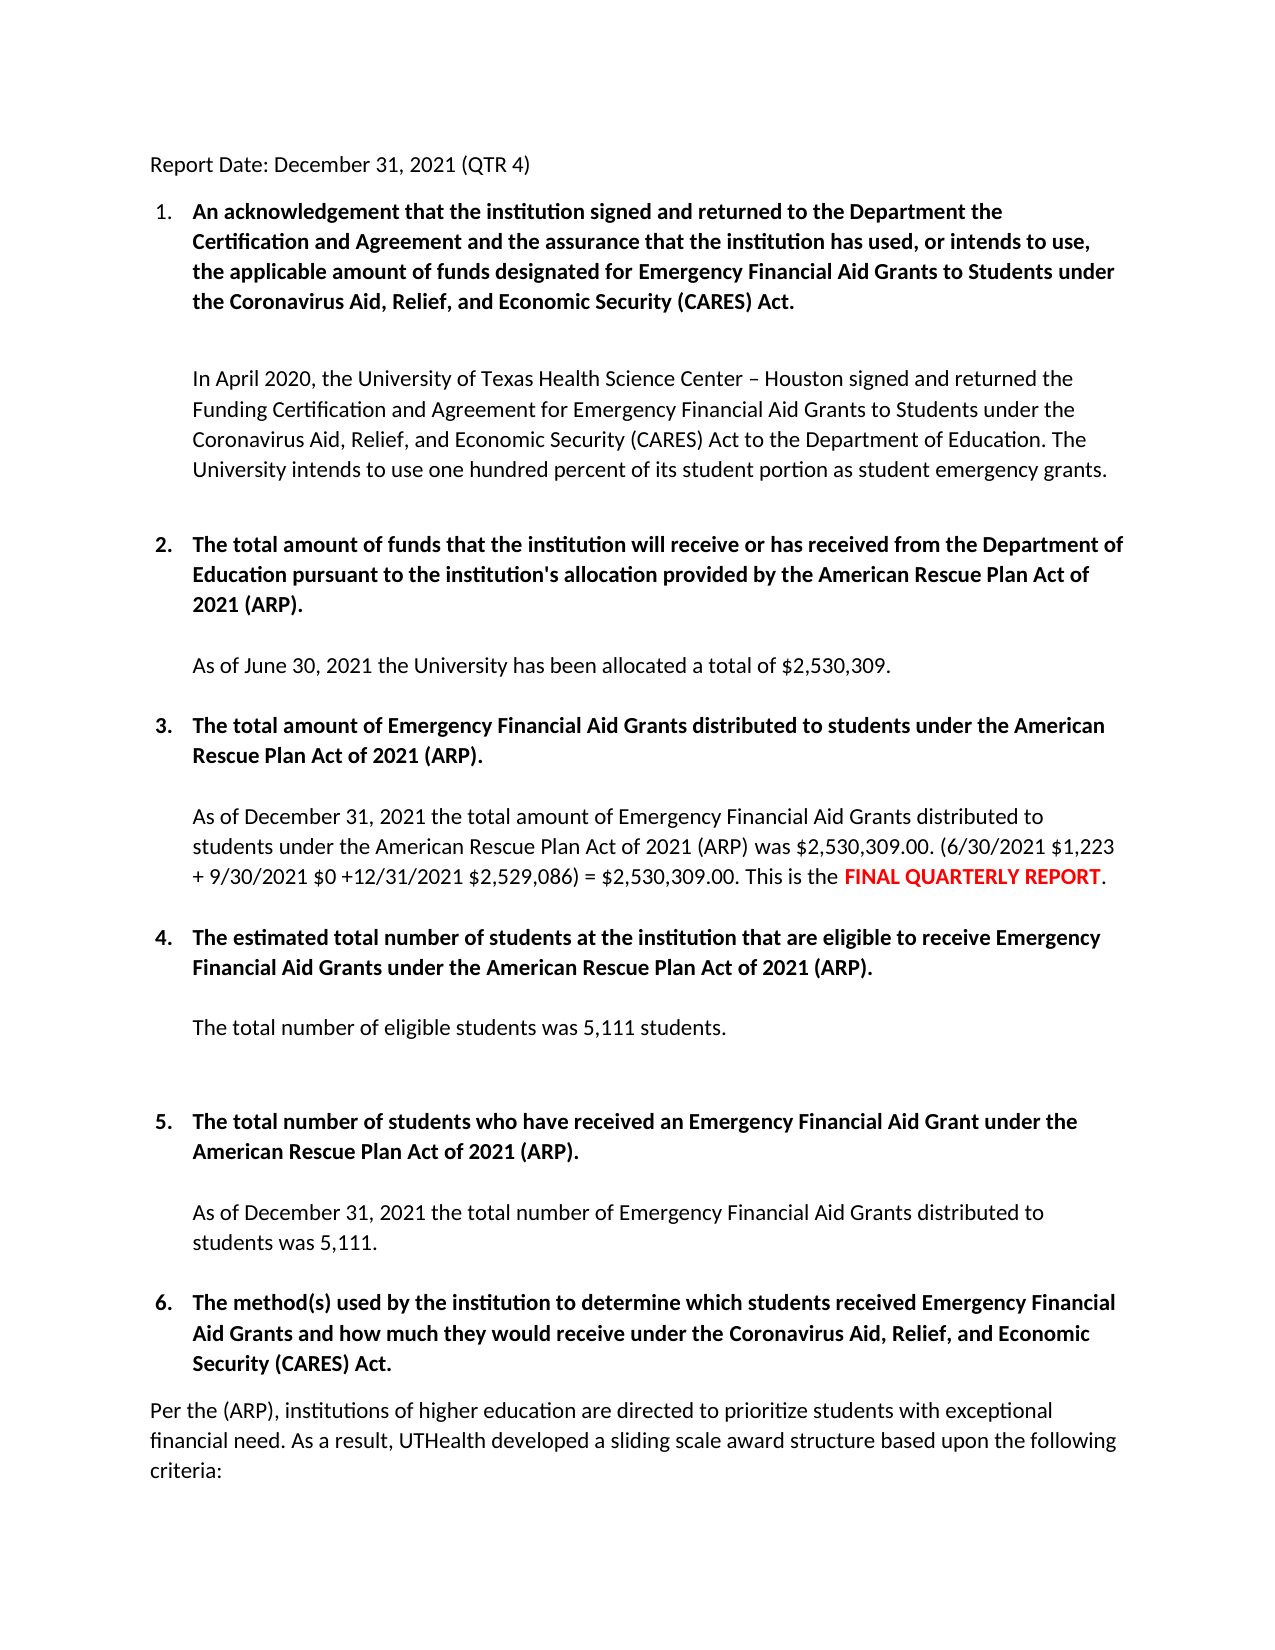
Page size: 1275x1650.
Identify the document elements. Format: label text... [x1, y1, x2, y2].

list The total amount of funds that the institution will receive or has received from the Department of Education pursuant to the institution's allocation provided by the American Rescue Plan Act of 2021 (ARP). [155, 530, 1125, 618]
list The method(s) used by the institution to determine which students received Emergency Financial Aid Grants and how much they would receive under the Coronavirus Aid, Relief, and Economic Security (CARES) Act. [155, 1288, 1125, 1377]
list As of December 31, 2021 the total amount of Emergency Financial Aid Grants distributed to students under the American Rescue Plan Act of 2021 (ARP) was $2,530,309.00. (6/30/2021 $1,223 + 9/30/2021 $0 +12/31/2021 $2,529,086) = $2,530,309.00. This is the FINAL QUARTERLY REPORT. [192, 802, 1125, 890]
text Per the (ARP), institutions of higher education are directed to prioritize students with exceptional financial need. As a result, UTHealth developed a sliding scale award structure based upon the following criteria: [150, 1396, 1125, 1484]
text In April 2020, the University of Texas Health Science Center – Houston signed and returned the Funding Certification and Agreement for Emergency Financial Aid Grants to Students under the Coronavirus Aid, Relief, and Economic Security (CARES) Act to the Department of Education. The University intends to use one hundred percent of its student portion as student emergency grants. [192, 364, 1125, 483]
list An acknowledgement that the institution signed and returned to the Department the Certification and Agreement and the assurance that the institution has used, or intends to use, the applicable amount of funds designated for Emergency Financial Aid Grants to Students under the Coronavirus Aid, Relief, and Economic Security (CARES) Act. [155, 197, 1125, 316]
list The total number of eligible students was 5,111 students. [192, 1013, 1125, 1041]
list The total number of students who have received an Emergency Financial Aid Grant under the American Rescue Plan Act of 2021 (ARP). [155, 1107, 1125, 1165]
text Report Date: December 31, 2021 (QTR 4) [150, 150, 1125, 178]
list The estimated total number of students at the institution that are eligible to receive Emergency Financial Aid Grants under the American Rescue Plan Act of 2021 (ARP). [155, 923, 1125, 981]
list The total amount of Emergency Financial Aid Grants distributed to students under the American Rescue Plan Act of 2021 (ARP). [155, 711, 1125, 769]
list As of December 31, 2021 the total number of Emergency Financial Aid Grants distributed to students was 5,111. [192, 1198, 1125, 1256]
list As of June 30, 2021 the University has been allocated a total of $2,530,309. [192, 651, 1125, 679]
